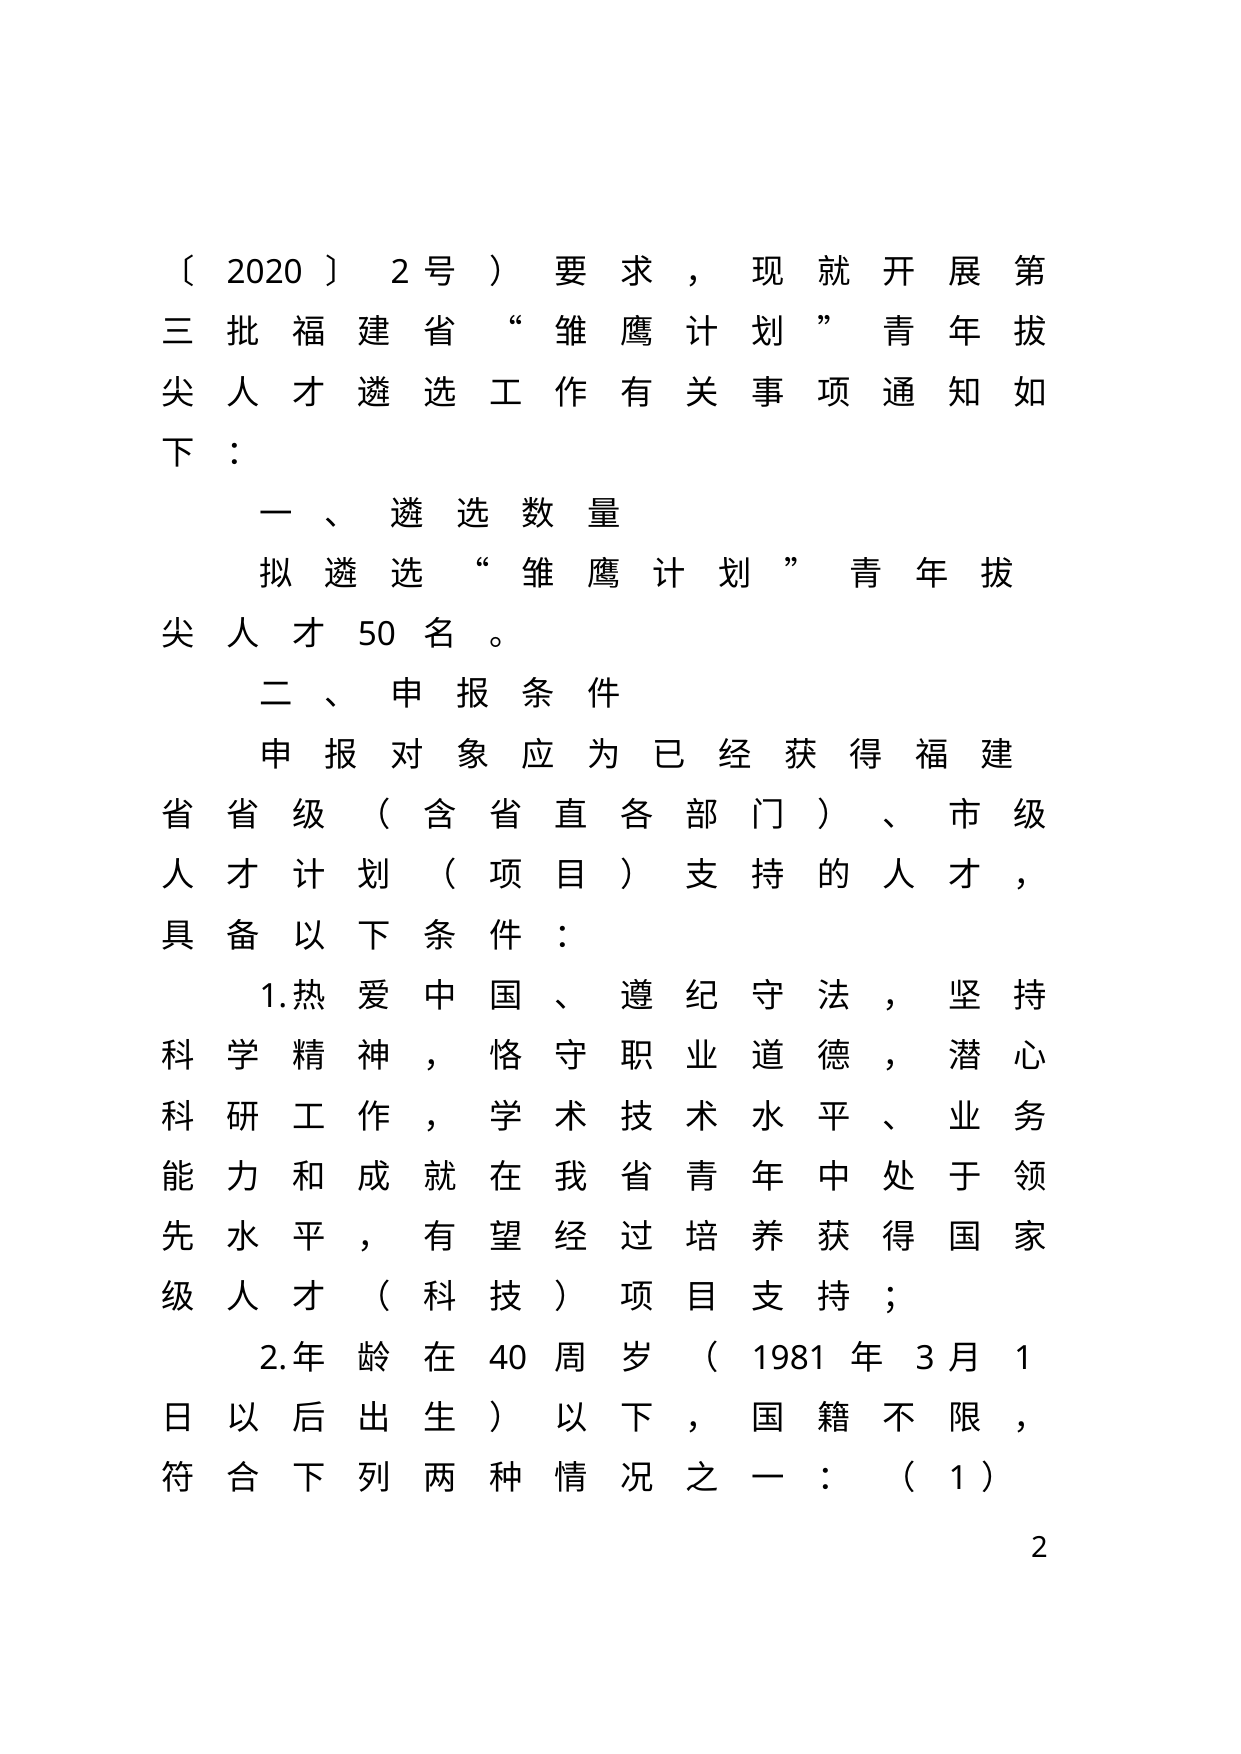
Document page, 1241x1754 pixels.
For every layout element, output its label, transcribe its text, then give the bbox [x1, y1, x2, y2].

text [161, 1324, 1079, 1506]
text 二、申报条件 [161, 661, 1079, 721]
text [161, 239, 1079, 480]
text 1.热爱中国、遵纪守法，坚持科学精神，恪守职业道德，潜心科研工作，学术技术水平、业务能力和成就在我省青年中处于领先水平，有望经过培养获得国家级人才（科技）项目支持； [161, 963, 1079, 1324]
text 申报对象应为已经获得福建省省级（含省直各部门）、市级人才计划（项目）支持的人才，具备以下条件： [161, 721, 1079, 963]
text 一、遴选数量 [161, 480, 1079, 541]
text 拟遴选“雏鹰计划”青年拔尖人才50名。 [161, 541, 1079, 661]
